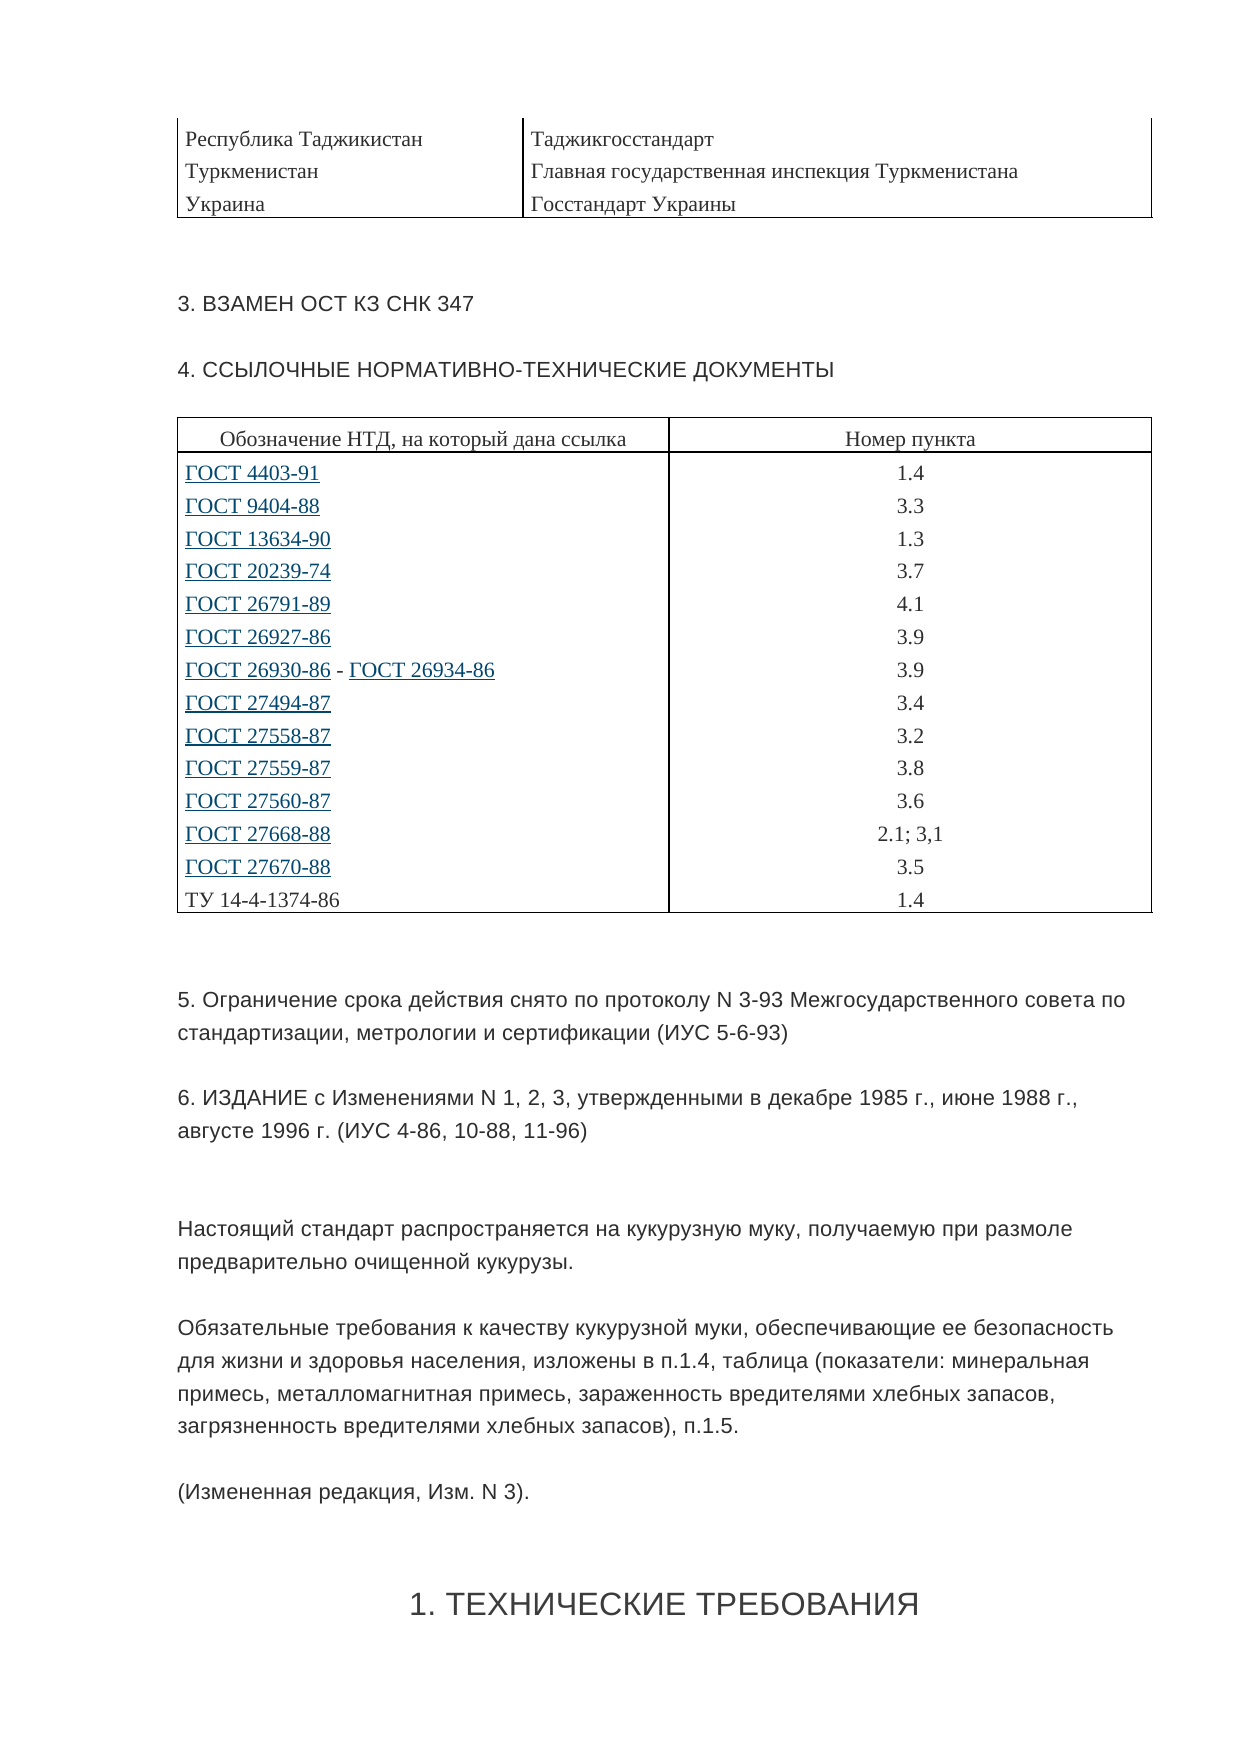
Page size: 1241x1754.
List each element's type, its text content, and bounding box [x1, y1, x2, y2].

table_cell 1.3 [670, 518, 1151, 551]
table_cell 2.1; 3,1 [670, 814, 1151, 846]
table_cell Госстандарт Украины [524, 184, 1151, 217]
table_cell ГОСТ 27558-87 [178, 715, 668, 748]
table_cell 3.3 [670, 485, 1151, 518]
table_cell ГОСТ 26930-86 - ГОСТ 26934-86 [178, 649, 668, 682]
table_cell ГОСТ 13634-90 [178, 518, 668, 551]
text 4. ССЫЛОЧНЫЕ НОРМАТИВНО-ТЕХНИЧЕСКИЕ ДОКУМЕНТЫ [177, 349, 1152, 415]
text 1. ТЕХНИЧЕСКИЕ ТРЕБОВАНИЯ [177, 1585, 1152, 1622]
table_cell Республика Таджикистан [178, 118, 522, 151]
table_cell ГОСТ 9404-88 [178, 485, 668, 518]
table_cell Номер пункта [670, 418, 1151, 451]
table_cell ГОСТ 27559-87 [178, 748, 668, 781]
table_cell 3.2 [670, 715, 1151, 748]
text 5. Ограничение срока действия снято по протоколу N 3-93 Межгосударственного совета по стандартизации, метрологии и сертификации (ИУС 5-6-93) [177, 979, 1152, 1077]
table_cell Главная государственная инспекция Туркменистана [524, 151, 1151, 184]
table_cell 3.4 [670, 682, 1151, 715]
table_cell ТУ 14-4-1374-86 [178, 879, 668, 912]
table_cell 3.5 [670, 846, 1151, 879]
table_cell Украина [178, 184, 522, 217]
table_cell Туркменистан [178, 151, 522, 184]
table_cell ГОСТ 26927-86 [178, 617, 668, 649]
table_cell 3.6 [670, 781, 1151, 813]
table_cell Таджикгосстандарт [524, 118, 1151, 151]
table_cell 1.4 [670, 453, 1151, 485]
table_cell 4.1 [670, 584, 1151, 617]
table_cell ГОСТ 27670-88 [178, 846, 668, 879]
table_cell 1.4 [670, 879, 1151, 912]
table_cell 3.9 [670, 649, 1151, 682]
table_cell 3.8 [670, 748, 1151, 781]
text 6. ИЗДАНИЕ с Изменениями N 1, 2, 3, утвержденными в декабре 1985 г., июне 1988 г., августе 1996 г. (ИУС 4-86, 10-88, 11-96) Настоящий стандарт распространяется на кукурузную муку, получаемую при размоле предварительно очищенной кукурузы. Обязательные требования к качеству кукурузной муки, обеспечивающие ее безопасность для жизни и здоровья населения, изложены в п.1.4, таблица (показатели: минеральная примесь, металломагнитная примесь, зараженность вредителями хлебных запасов, загрязненность вредителями хлебных запасов), п.1.5. (Измененная редакция, Изм. N 3). [177, 1077, 1152, 1570]
table_cell Обозначение НТД, на который дана ссылка [178, 418, 668, 451]
table_cell 3.9 [670, 617, 1151, 649]
table_cell ГОСТ 4403-91 [178, 453, 668, 485]
table_cell ГОСТ 27668-88 [178, 814, 668, 846]
text 3. ВЗАМЕН ОСТ КЗ СНК 347 [177, 284, 1152, 349]
table_cell ГОСТ 27494-87 [178, 682, 668, 715]
table_cell 3.7 [670, 551, 1151, 584]
table_cell ГОСТ 27560-87 [178, 781, 668, 813]
table_cell ГОСТ 20239-74 [178, 551, 668, 584]
table_cell ГОСТ 26791-89 [178, 584, 668, 617]
